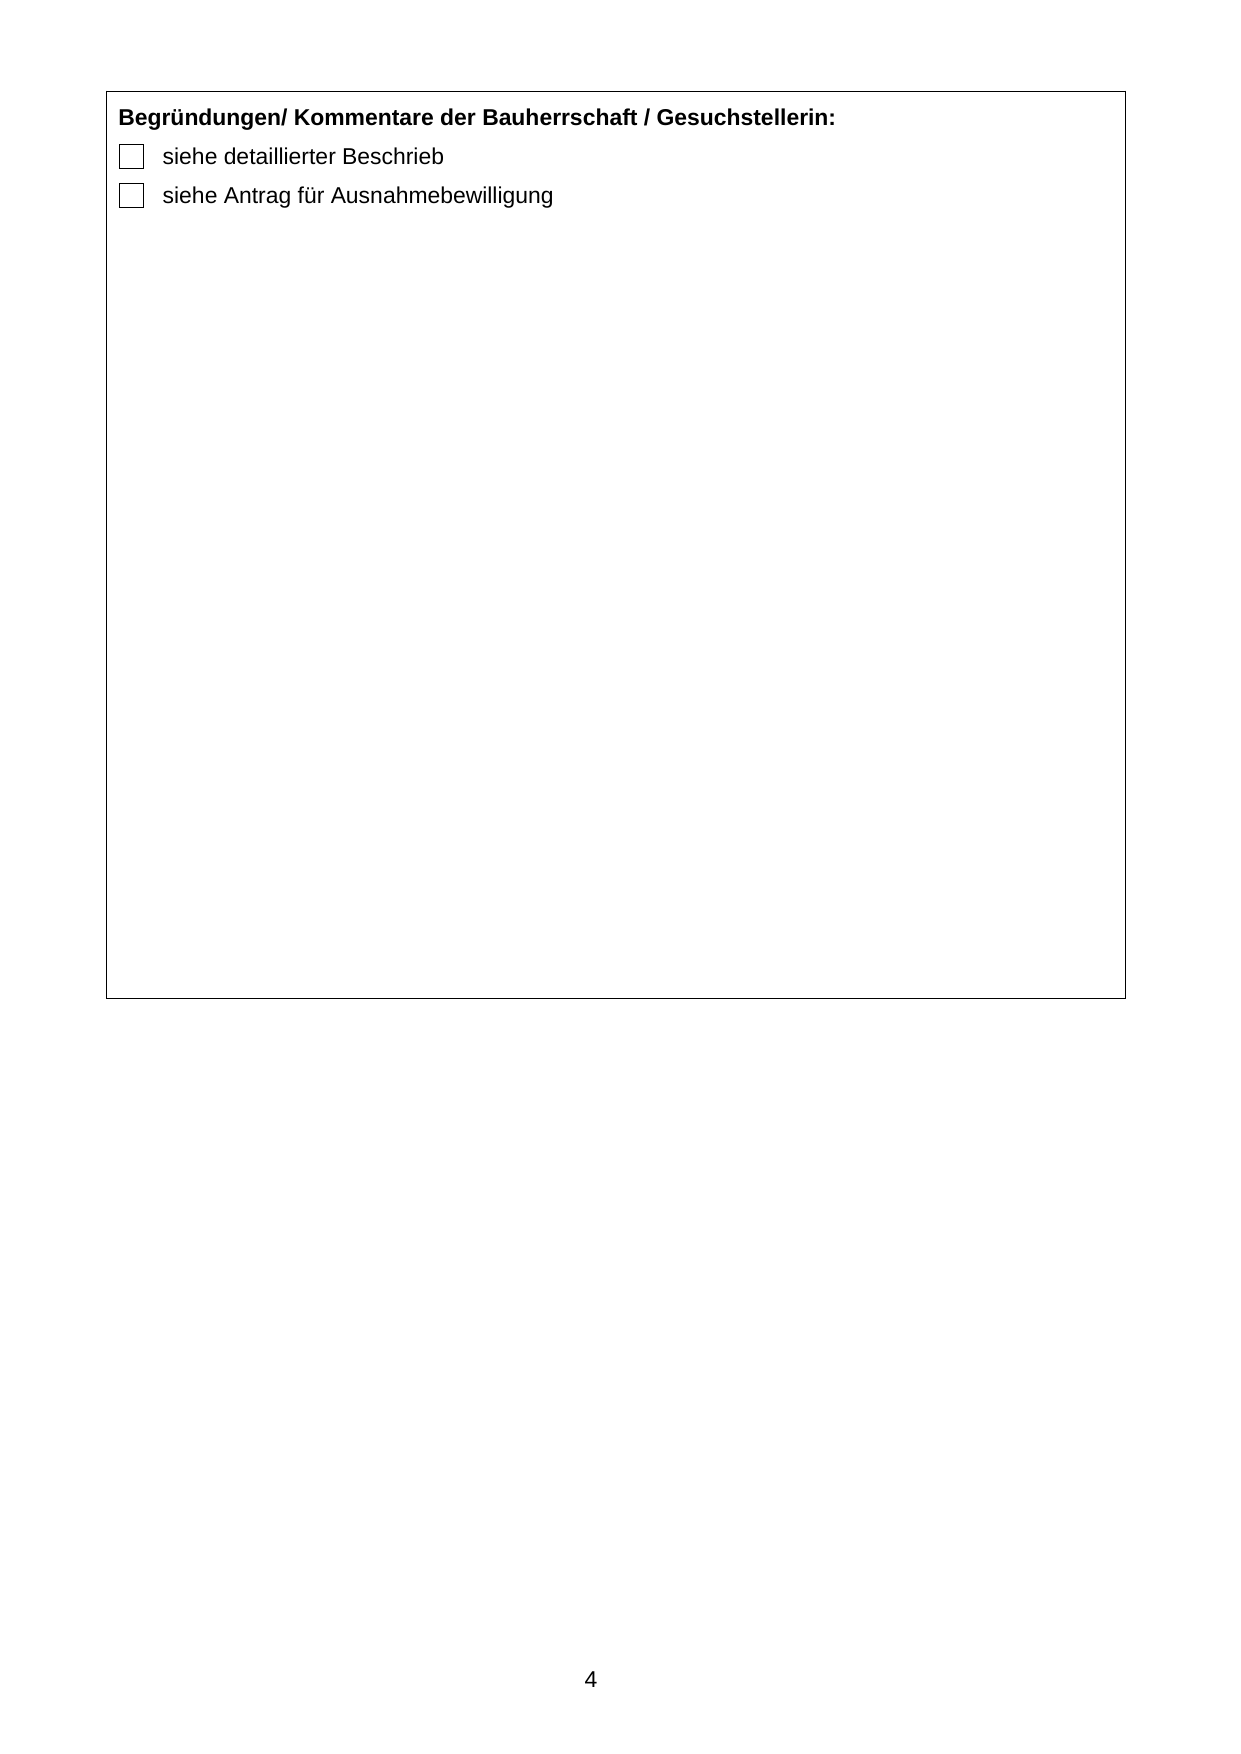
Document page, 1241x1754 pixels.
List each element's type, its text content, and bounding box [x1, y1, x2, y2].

table_header Begründungen/ Kommentare der Bauherrschaft / Gesuchstellerin: siehe detaillierter Beschrieb siehe Antrag für Ausnahmebewilligung [107, 92, 1125, 998]
